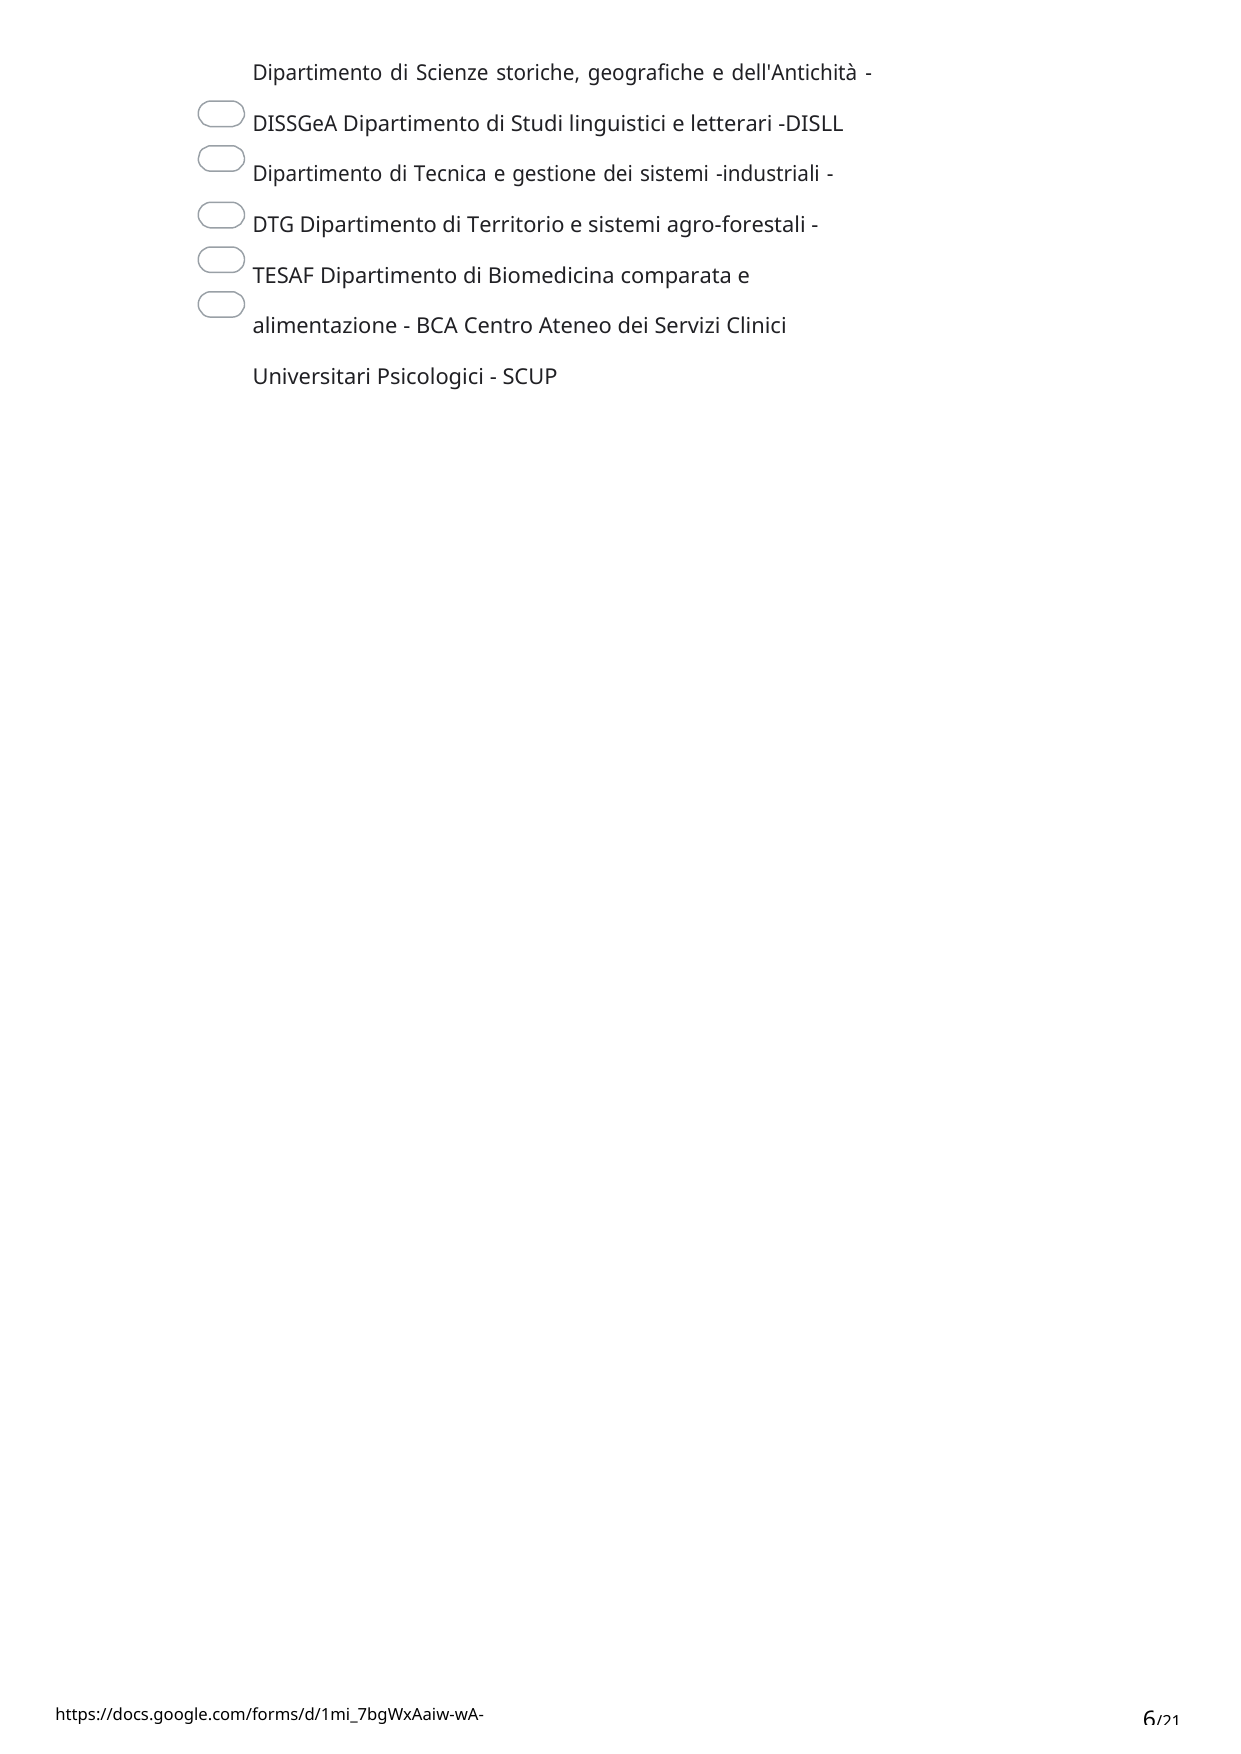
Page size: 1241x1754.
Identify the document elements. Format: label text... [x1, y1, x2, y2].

text Dipartimento di Tecnica e gestione dei sistemi -industriali - DTG Dipartimento di Territorio e sistemi agro-forestali - TESAF Dipartimento di Biomedicina comparata e alimentazione - BCA Centro Ateneo dei Servizi Clinici Universitari Psicologici - SCUP [252, 158, 866, 391]
text Dipartimento di Scienze storiche, geografiche e dell'Antichità - DISSGeA Dipartimento di Studi linguistici e letterari -DISLL [252, 57, 941, 137]
